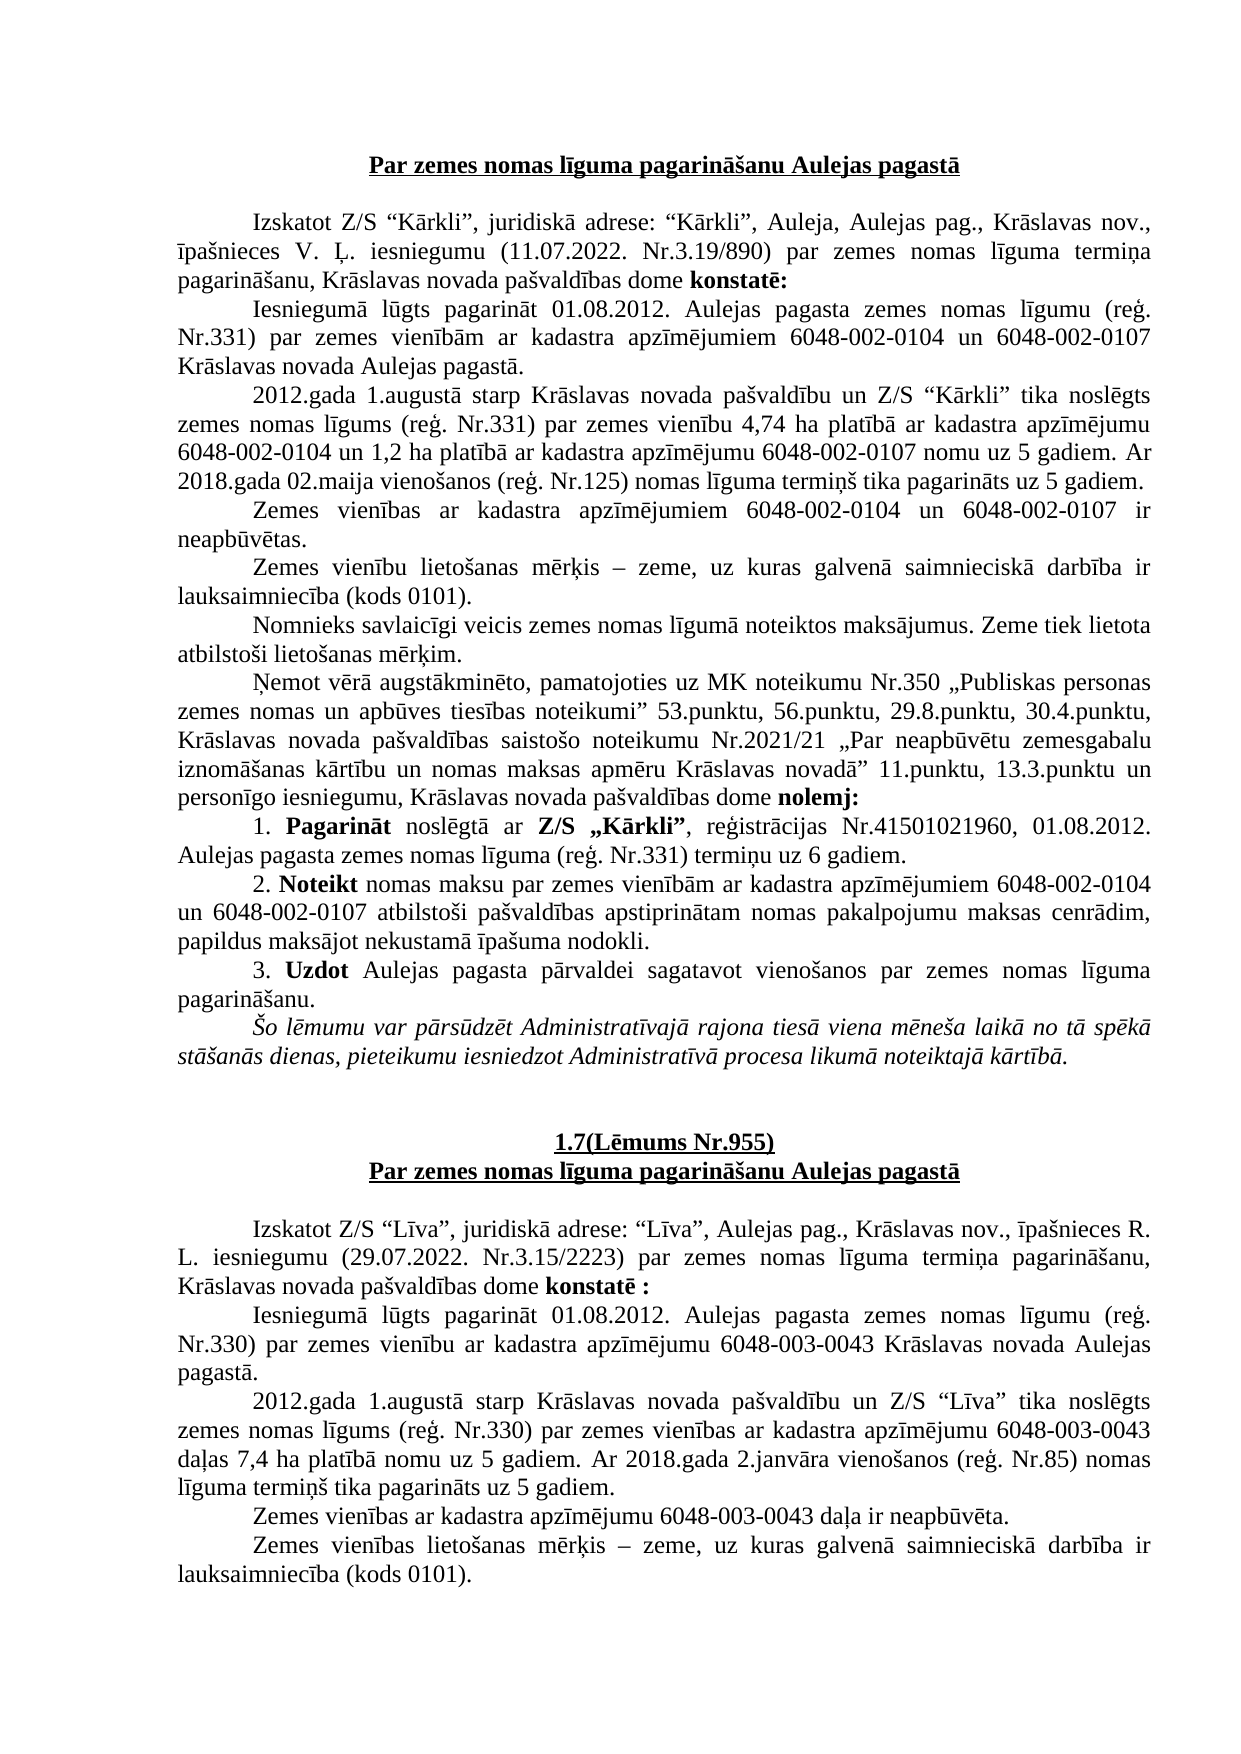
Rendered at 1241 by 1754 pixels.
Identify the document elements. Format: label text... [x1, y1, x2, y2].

text Izskatot Z/S “Līva”, juridiskā adrese: “Līva”, Aulejas pag., Krāslavas nov., īpašnieces R. L. iesniegumu (29.07.2022. Nr.3.15/2223) par zemes nomas līguma termiņa pagarināšanu, Krāslavas novada pašvaldības dome konstatē : [177, 1214, 1152, 1300]
text 3. Uzdot Aulejas pagasta pārvaldei sagatavot vienošanos par zemes nomas līguma pagarināšanu. [177, 955, 1152, 1012]
text Iesniegumā lūgts pagarināt 01.08.2012. Aulejas pagasta zemes nomas līgumu (reģ. Nr.330) par zemes vienību ar kadastra apzīmējumu 6048-003-0043 Krāslavas novada Aulejas pagastā. [177, 1300, 1152, 1386]
text 1.7(Lēmums Nr.955) [177, 1127, 1152, 1156]
text 2012.gada 1.augustā starp Krāslavas novada pašvaldību un Z/S “Kārkli” tika noslēgts zemes nomas līgums (reģ. Nr.331) par zemes vienību 4,74 ha platībā ar kadastra apzīmējumu 6048-002-0104 un 1,2 ha platībā ar kadastra apzīmējumu 6048-002-0107 nomu uz 5 gadiem. Ar 2018.gada 02.maija vienošanos (reģ. Nr.125) nomas līguma termiņš tika pagarināts uz 5 gadiem. [177, 380, 1152, 495]
text Zemes vienības ar kadastra apzīmējumu 6048-003-0043 daļa ir neapbūvēta. [177, 1501, 1152, 1530]
text 2. Noteikt nomas maksu par zemes vienībām ar kadastra apzīmējumiem 6048-002-0104 un 6048-002-0107 atbilstoši pašvaldības apstiprinātam nomas pakalpojumu maksas cenrādim, papildus maksājot nekustamā īpašuma nodokli. [177, 869, 1152, 955]
text Ņemot vērā augstākminēto, pamatojoties uz MK noteikumu Nr.350 „Publiskas personas zemes nomas un apbūves tiesības noteikumi” 53.punktu, 56.punktu, 29.8.punktu, 30.4.punktu, Krāslavas novada pašvaldības saistošo noteikumu Nr.2021/21 „Par neapbūvētu zemesgabalu iznomāšanas kārtību un nomas maksas apmēru Krāslavas novadā” 11.punktu, 13.3.punktu un personīgo iesniegumu, Krāslavas novada pašvaldības dome nolemj: [177, 667, 1152, 811]
text Nomnieks savlaicīgi veicis zemes nomas līgumā noteiktos maksājumus. Zeme tiek lietota atbilstoši lietošanas mērķim. [177, 610, 1152, 667]
text Zemes vienības ar kadastra apzīmējumiem 6048-002-0104 un 6048-002-0107 ir neapbūvētas. [177, 495, 1152, 552]
text 1. Pagarināt noslēgtā ar Z/S „Kārkli”, reģistrācijas Nr.41501021960, 01.08.2012. Aulejas pagasta zemes nomas līguma (reģ. Nr.331) termiņu uz 6 gadiem. [177, 811, 1152, 869]
text Iesniegumā lūgts pagarināt 01.08.2012. Aulejas pagasta zemes nomas līgumu (reģ. Nr.331) par zemes vienībām ar kadastra apzīmējumiem 6048-002-0104 un 6048-002-0107 Krāslavas novada Aulejas pagastā. [177, 294, 1152, 380]
text Par zemes nomas līguma pagarināšanu Aulejas pagastā [177, 1156, 1152, 1185]
text Zemes vienības lietošanas mērķis – zeme, uz kuras galvenā saimnieciskā darbība ir lauksaimniecība (kods 0101). [177, 1530, 1152, 1587]
text 2012.gada 1.augustā starp Krāslavas novada pašvaldību un Z/S “Līva” tika noslēgts zemes nomas līgums (reģ. Nr.330) par zemes vienības ar kadastra apzīmējumu 6048-003-0043 daļas 7,4 ha platībā nomu uz 5 gadiem. Ar 2018.gada 2.janvāra vienošanos (reģ. Nr.85) nomas līguma termiņš tika pagarināts uz 5 gadiem. [177, 1386, 1152, 1501]
text Izskatot Z/S “Kārkli”, juridiskā adrese: “Kārkli”, Auleja, Aulejas pag., Krāslavas nov., īpašnieces V. Ļ. iesniegumu (11.07.2022. Nr.3.19/890) par zemes nomas līguma termiņa pagarināšanu, Krāslavas novada pašvaldības dome konstatē: [177, 207, 1152, 294]
text Zemes vienību lietošanas mērķis – zeme, uz kuras galvenā saimnieciskā darbība ir lauksaimniecība (kods 0101). [177, 552, 1152, 610]
text Šo lēmumu var pārsūdzēt Administratīvajā rajona tiesā viena mēneša laikā no tā spēkā stāšanās dienas, pieteikumu iesniedzot Administratīvā procesa likumā noteiktajā kārtībā. [177, 1012, 1152, 1070]
text Par zemes nomas līguma pagarināšanu Aulejas pagastā [177, 150, 1152, 179]
